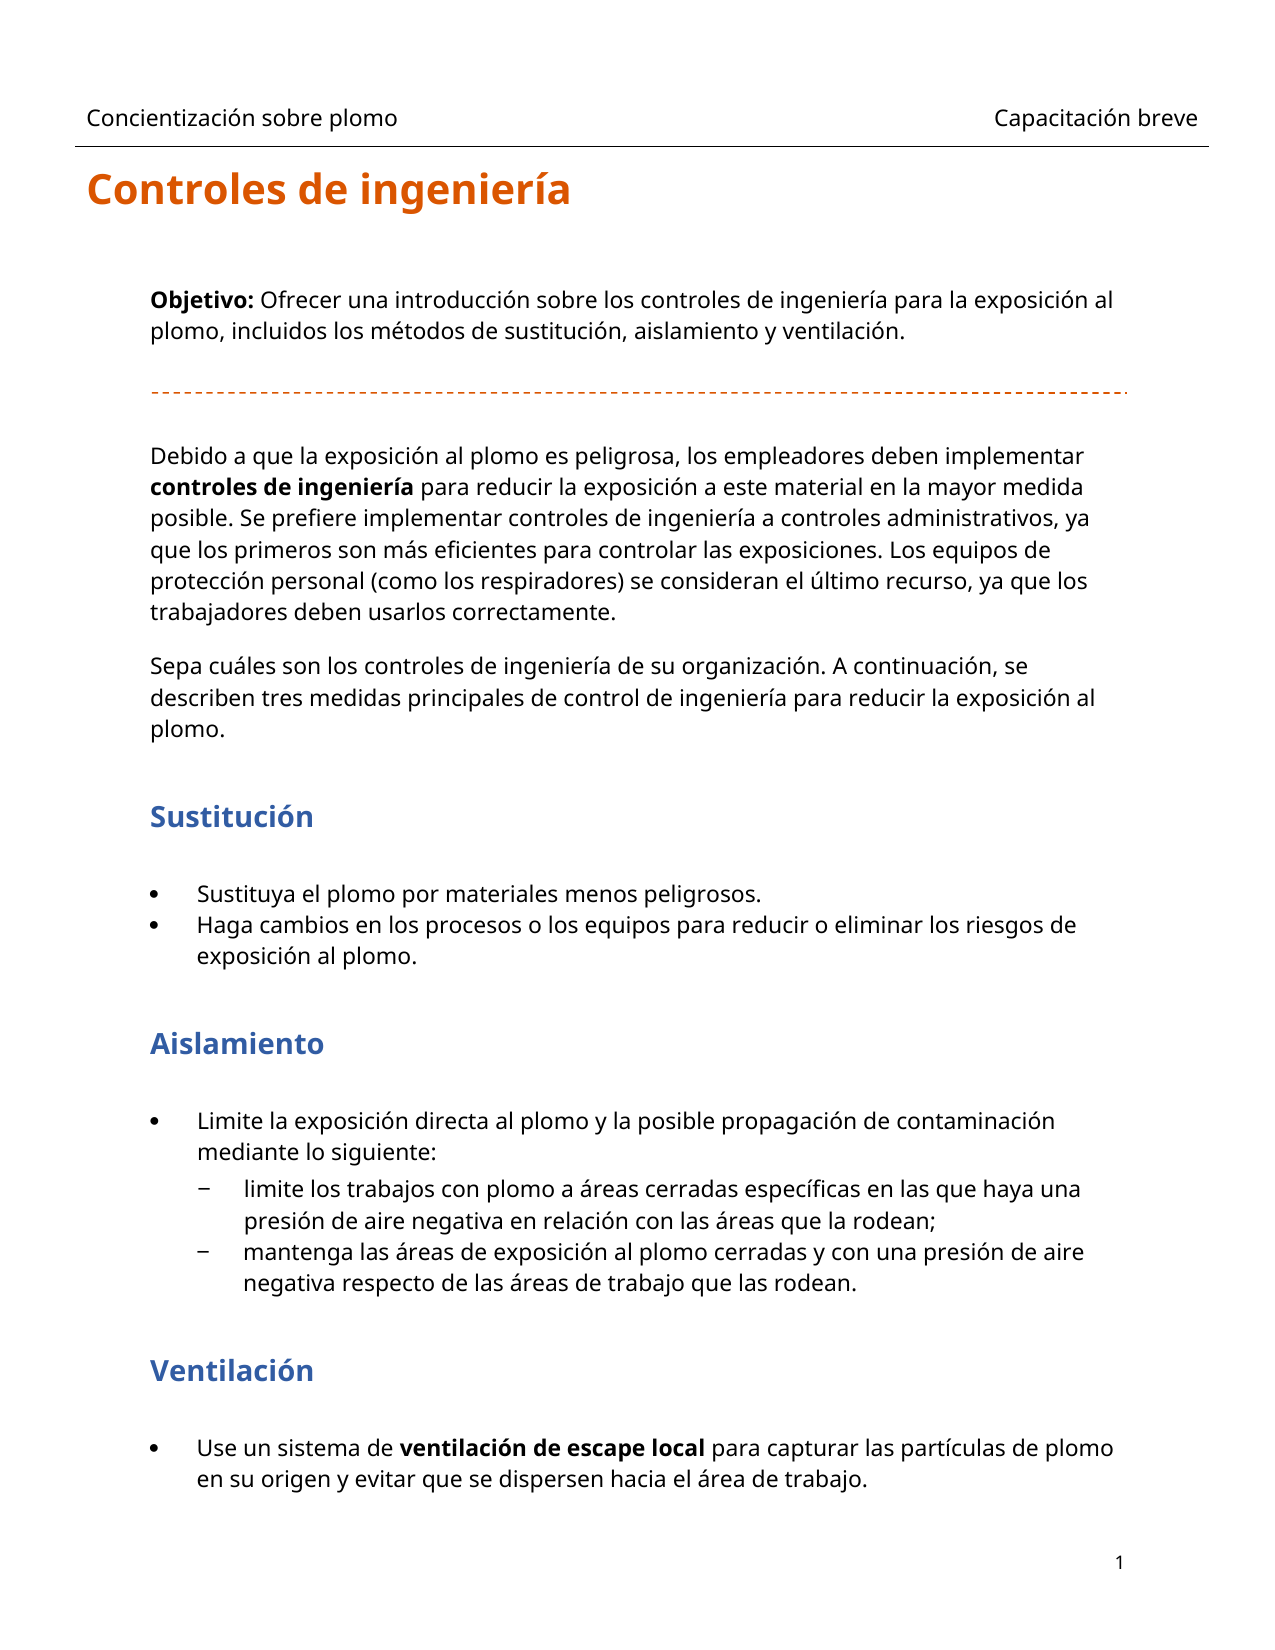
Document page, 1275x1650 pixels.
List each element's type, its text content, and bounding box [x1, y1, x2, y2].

text Aislamiento [150, 1023, 1125, 1063]
text Sustitución [150, 796, 1125, 836]
text Sepa cuáles son los controles de ingeniería de su organización. A continuación, se describen tres medidas principales de control de ingeniería para reducir la exposición al plomo. [150, 650, 1125, 744]
text Ventilación [150, 1351, 1125, 1390]
list Use un sistema de ventilación de escape local para capturar las partículas de plomo en su origen y evitar que se dispersen hacia el área de trabajo. [150, 1432, 1125, 1494]
text Debido a que la exposición al plomo es peligrosa, los empleadores deben implementar controles de ingeniería para reducir la exposición a este material en la mayor medida posible. Se prefiere implementar controles de ingeniería a controles administrativos, ya que los primeros son más eficientes para controlar las exposiciones. Los equipos de protección personal (como los respiradores) se consideran el último recurso, ya que los trabajadores deben usarlos correctamente. [150, 440, 1125, 627]
list limite los trabajos con plomo a áreas cerradas específicas en las que haya una presión de aire negativa en relación con las áreas que la rodean; [197, 1173, 1125, 1236]
list mantenga las áreas de exposición al plomo cerradas y con una presión de aire negativa respecto de las áreas de trabajo que las rodean. [196, 1236, 1125, 1298]
text Objetivo: Ofrecer una introducción sobre los controles de ingeniería para la exposición al plomo, incluidos los métodos de sustitución, aislamiento y ventilación. [150, 284, 1119, 346]
list Limite la exposición directa al plomo y la posible propagación de contaminación mediante lo siguiente: [150, 1105, 1125, 1167]
list Sustituya el plomo por materiales menos peligrosos. [150, 877, 1125, 909]
list Haga cambios en los procesos o los equipos para reducir o eliminar los riesgos de exposición al plomo. [150, 909, 1125, 971]
